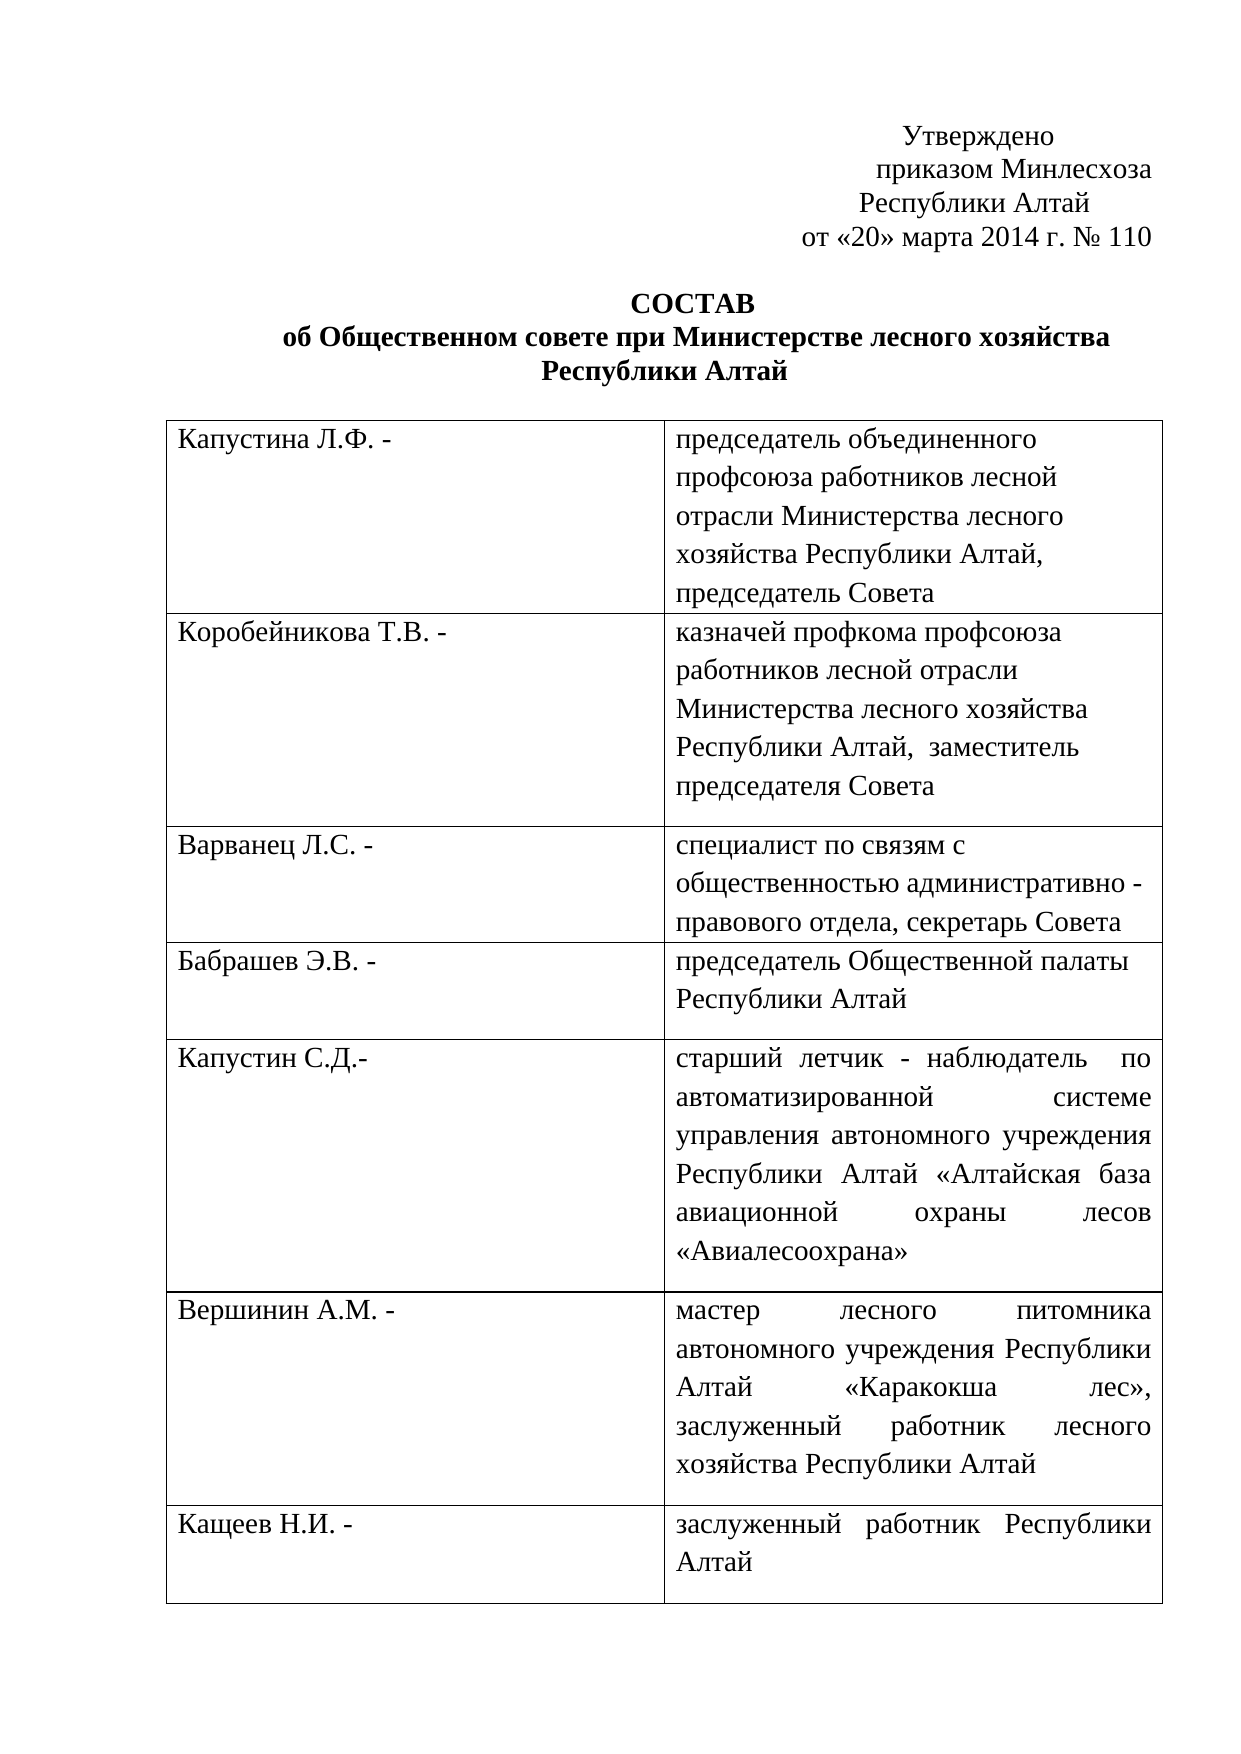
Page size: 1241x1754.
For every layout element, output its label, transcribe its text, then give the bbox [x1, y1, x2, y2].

table_cell Капустин С.Д.- [167, 1040, 664, 1291]
text об Общественном совете при Министерстве лесного хозяйства Республики Алтай [177, 319, 1152, 386]
table_cell Вершинин А.М. - [167, 1293, 664, 1505]
table_header Капустина Л.Ф. - [167, 421, 664, 613]
text Республики Алтай [177, 185, 1152, 219]
table_cell мастер лесного питомника автономного учреждения Республики Алтай «Каракокша лес», заслуженный работник лесного хозяйства Республики Алтай [665, 1293, 1162, 1505]
text СОСТАВ [177, 286, 1152, 319]
table_cell Бабрашев Э.В. - [167, 943, 664, 1039]
text Утверждено [177, 118, 1152, 152]
table_cell заслуженный работник Республики Алтай [665, 1506, 1162, 1603]
table_cell Кащеев Н.И. - [167, 1506, 664, 1603]
table_cell председатель Общественной палаты Республики Алтай [665, 943, 1162, 1039]
table_cell старший летчик - наблюдатель по автоматизированной системе управления автономного учреждения Республики Алтай «Алтайская база авиационной охраны лесов «Авиалесоохрана» [665, 1040, 1162, 1291]
table_cell специалист по связям с общественностью административно - правового отдела, секретарь Совета [665, 827, 1162, 942]
text от «20» марта 2014 г. № 110 [177, 219, 1152, 252]
table_header председатель объединенного профсоюза работников лесной отрасли Министерства лесного хозяйства Республики Алтай, председатель Совета [665, 421, 1162, 613]
table_cell Коробейникова Т.В. - [167, 614, 664, 826]
table_cell Варванец Л.С. - [167, 827, 664, 942]
table_cell казначей профкома профсоюза работников лесной отрасли Министерства лесного хозяйства Республики Алтай, заместитель председателя Совета [665, 614, 1162, 826]
text приказом Минлесхоза [177, 152, 1152, 185]
